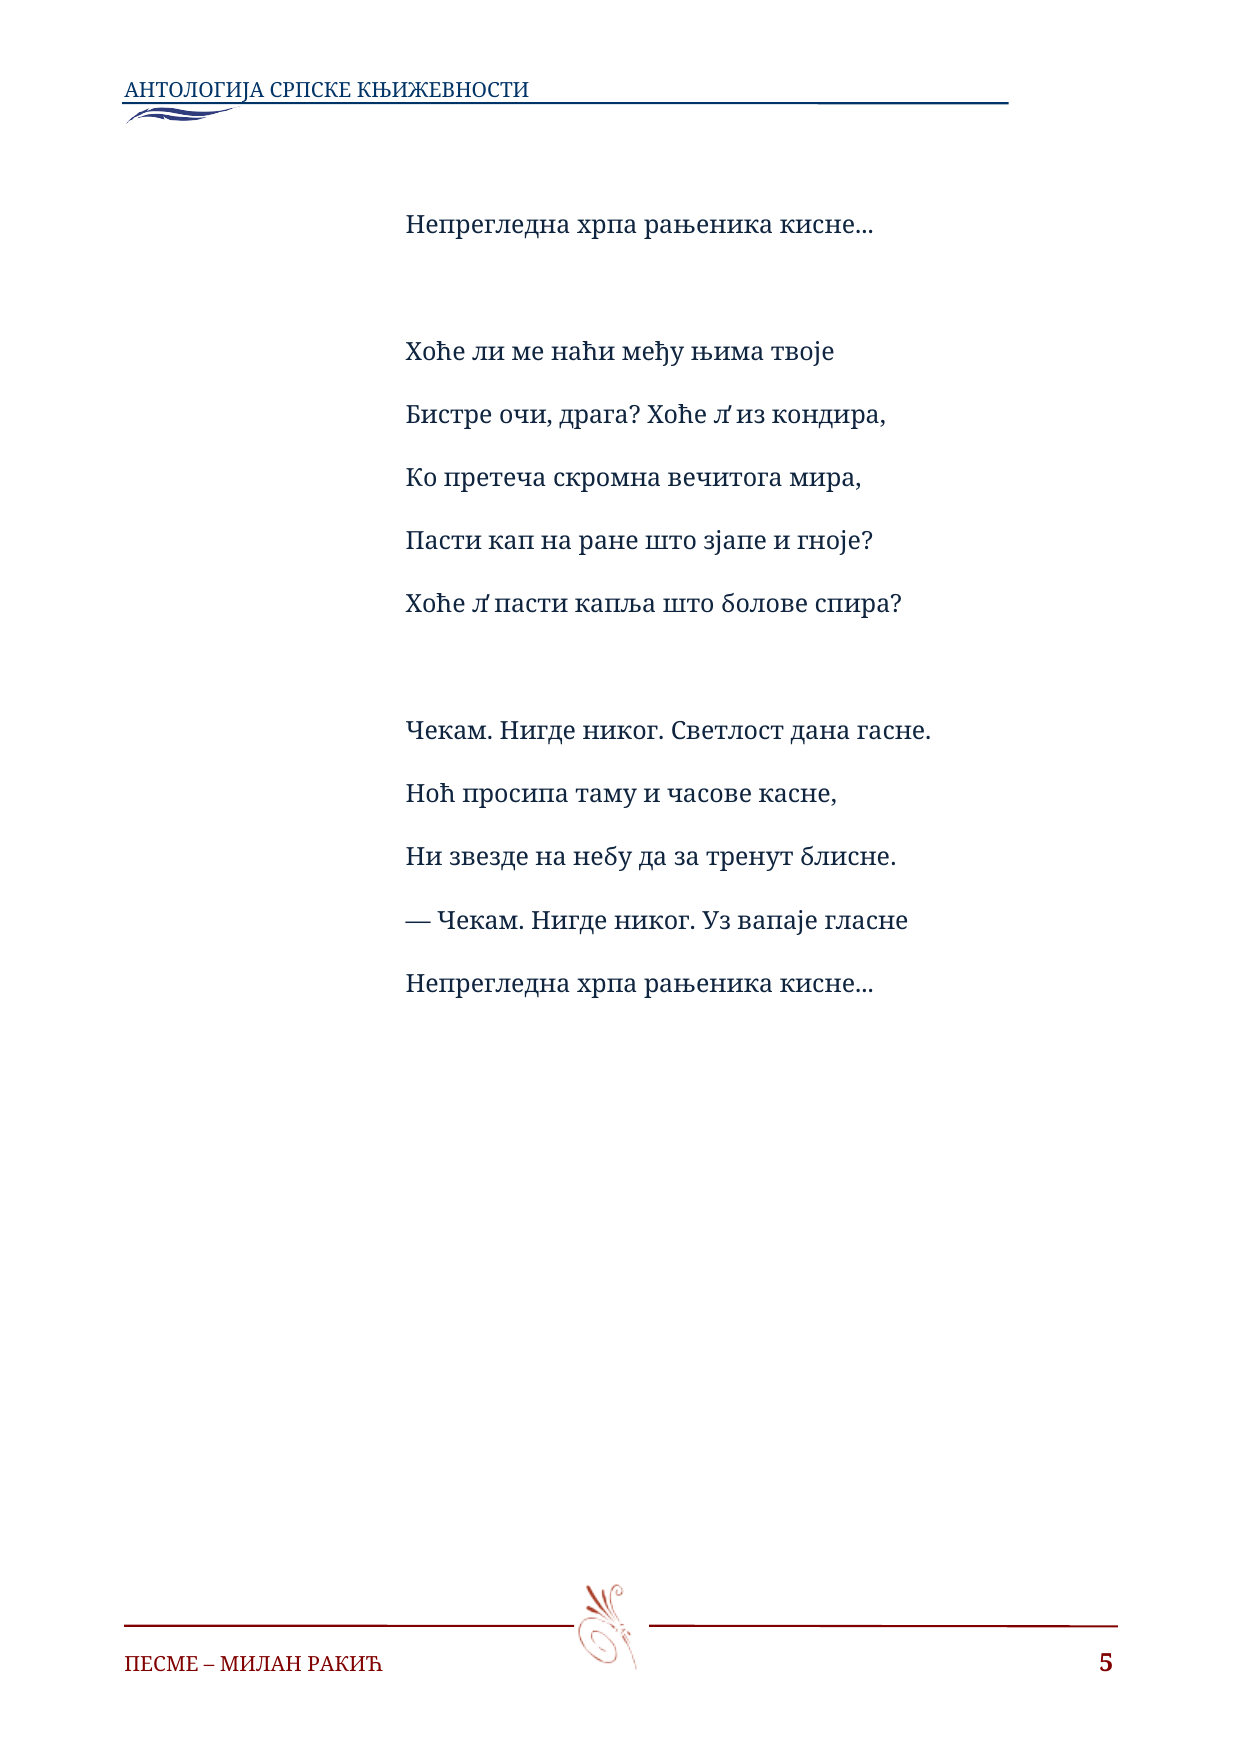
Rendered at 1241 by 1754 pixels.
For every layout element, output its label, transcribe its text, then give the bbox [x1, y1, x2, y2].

text Хоће ли ме наћи међу њима твоје [124, 333, 1146, 367]
text — Чекам. Нигде никог. Уз вапаје гласне [124, 902, 1146, 936]
text Ко претеча скромна вечитога мира, [124, 460, 1146, 494]
text Непрегледна хрпа рањеника кисне... [124, 207, 1146, 241]
text Пасти кап на ране што зјапе и гноје? [124, 523, 1146, 557]
text Непрегледна хрпа рањеника кисне... [124, 966, 1146, 999]
text Бистре очи, драга? Хоће л̓ из кондира, [124, 396, 1146, 431]
text Чекам. Нигде никог. Светлост дана гасне. [124, 713, 1146, 747]
text Хоће л̓ пасти капља што болове спира? [124, 586, 1146, 620]
text Ни звезде на небу да за тренут блисне. [124, 839, 1146, 873]
text Ноћ просипа таму и часове касне, [124, 776, 1146, 810]
